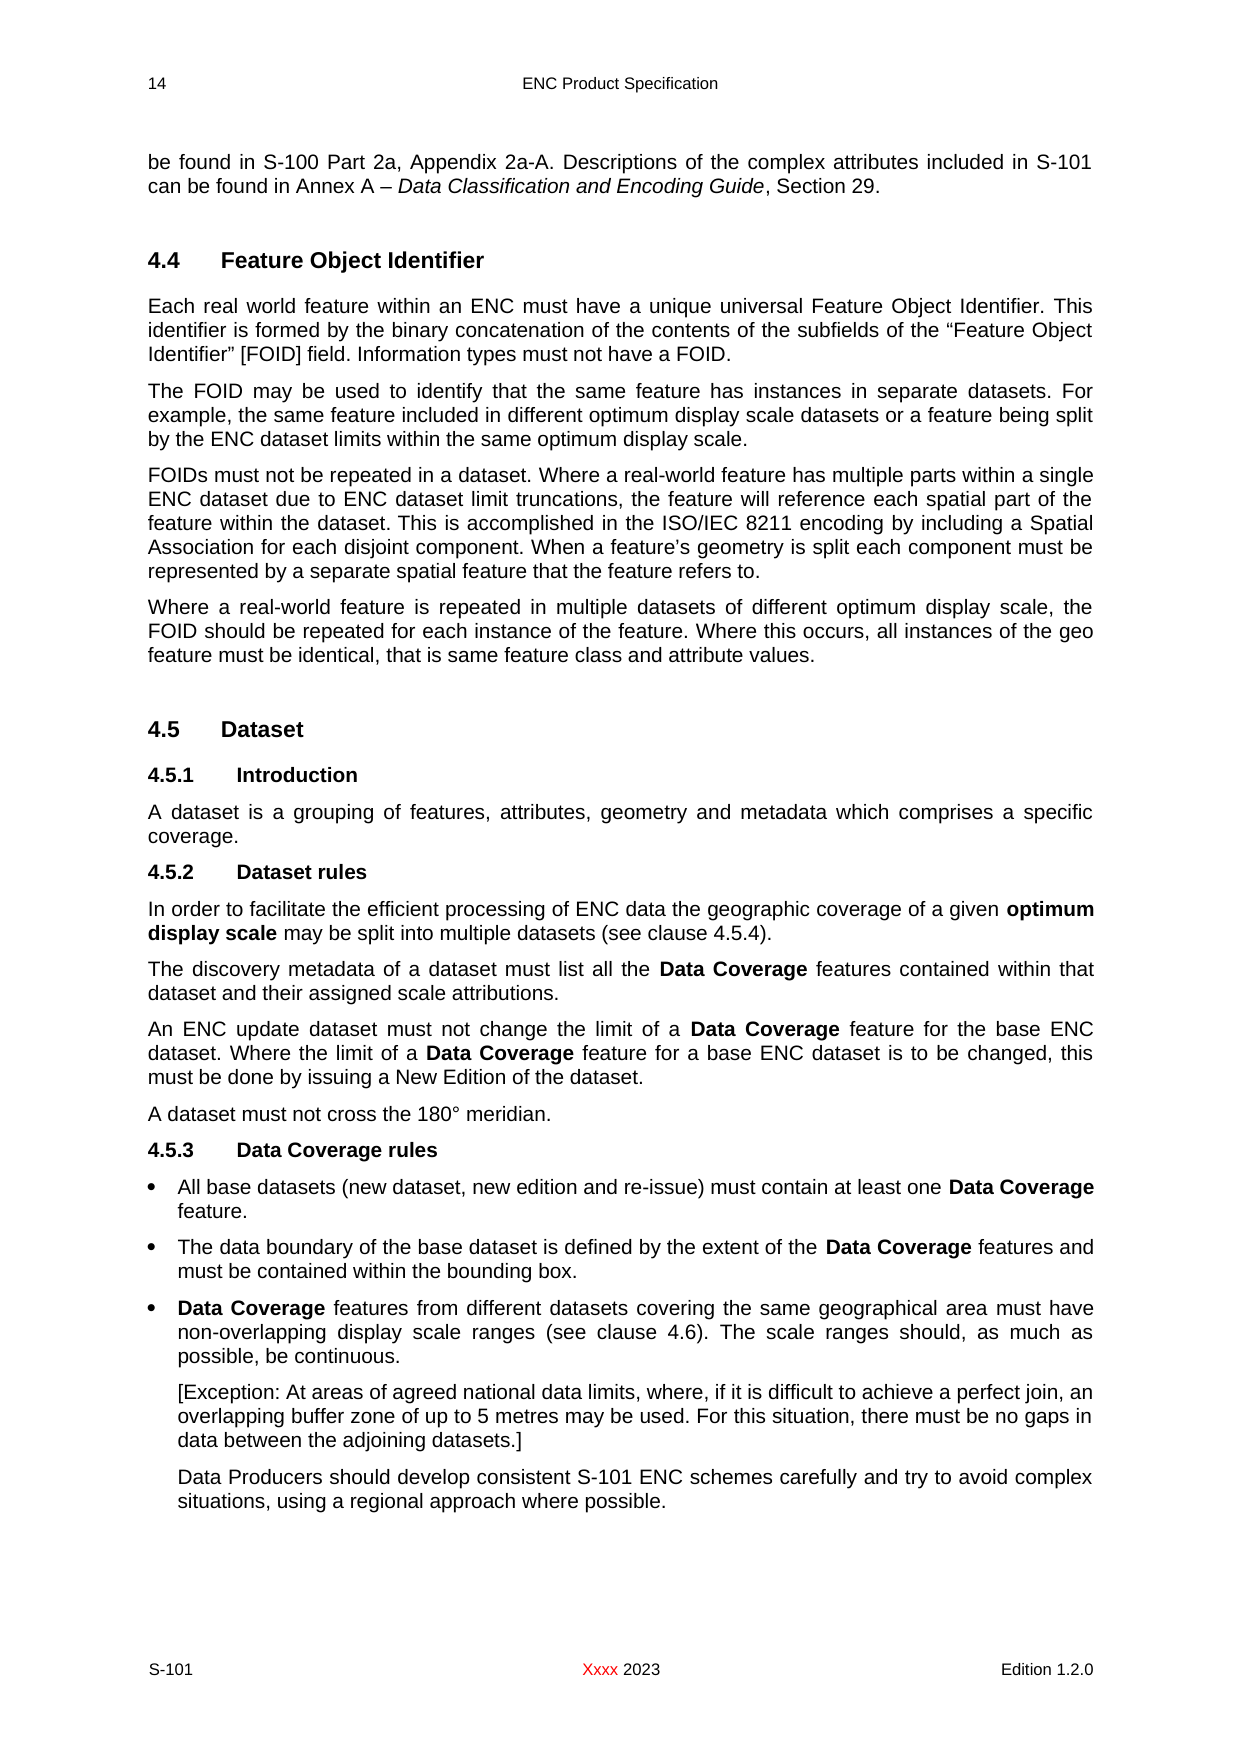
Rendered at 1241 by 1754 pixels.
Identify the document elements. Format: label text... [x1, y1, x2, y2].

text A dataset must not cross the 180° meridian. [148, 1102, 1094, 1126]
text The FOID may be used to identify that the same feature has instances in separate datasets. For example, the same feature included in different optimum display scale datasets or a feature being split by the ENC dataset limits within the same optimum display scale. [148, 378, 1094, 450]
subtitle Dataset [148, 716, 1094, 742]
list All base datasets (new dataset, new edition and re-issue) must contain at least one Data Coverage feature. [148, 1174, 1094, 1223]
list The data boundary of the base dataset is defined by the extent of the Data Coverage features and must be contained within the bounding box. [148, 1235, 1094, 1283]
text The discovery metadata of a dataset must list all the Data Coverage features contained within that dataset and their assigned scale attributions. [148, 957, 1094, 1005]
text Where a real-world feature is repeated in multiple datasets of different optimum display scale, the FOID should be repeated for each instance of the feature. Where this occurs, all instances of the geo feature must be identical, that is same feature class and attribute values. [148, 595, 1094, 667]
subtitle Dataset rules [148, 860, 1094, 884]
text FOIDs must not be repeated in a dataset. Where a real-world feature has multiple parts within a single ENC dataset due to ENC dataset limit truncations, the feature will reference each spatial part of the feature within the dataset. This is accomplished in the ISO/IEC 8211 encoding by including a Spatial Association for each disjoint component. When a feature’s geometry is split each component must be represented by a separate spatial feature that the feature refers to. [148, 463, 1094, 583]
subtitle Data Coverage rules [148, 1138, 1094, 1162]
list Data Coverage features from different datasets covering the same geographical area must have non-overlapping display scale ranges (see clause 4.6). The scale ranges should, as much as possible, be continuous. [148, 1296, 1094, 1368]
text In order to facilitate the efficient processing of ENC data the geographic coverage of a given optimum display scale may be split into multiple datasets (see clause 4.5.4). [148, 896, 1094, 944]
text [148, 150, 1094, 198]
subtitle Introduction [148, 763, 1094, 787]
subtitle Feature Object Identifier [148, 247, 1094, 273]
text An ENC update dataset must not change the limit of a Data Coverage feature for the base ENC dataset. Where the limit of a Data Coverage feature for a base ENC dataset is to be changed, this must be done by issuing a New Edition of the dataset. [148, 1017, 1094, 1089]
text [Exception: At areas of agreed national data limits, where, if it is difficult to achieve a perfect join, an overlapping buffer zone of up to 5 metres may be used. For this situation, there must be no gaps in data between the adjoining datasets.] [177, 1380, 1094, 1452]
text Each real world feature within an ENC must have a unique universal Feature Object Identifier. This identifier is formed by the binary concatenation of the contents of the subfields of the “Feature Object Identifier” [FOID] field. Information types must not have a FOID. [148, 294, 1094, 366]
text A dataset is a grouping of features, attributes, geometry and metadata which comprises a specific coverage. [148, 799, 1094, 847]
text Data Producers should develop consistent S-101 ENC schemes carefully and try to avoid complex situations, using a regional approach where possible. [177, 1464, 1094, 1512]
